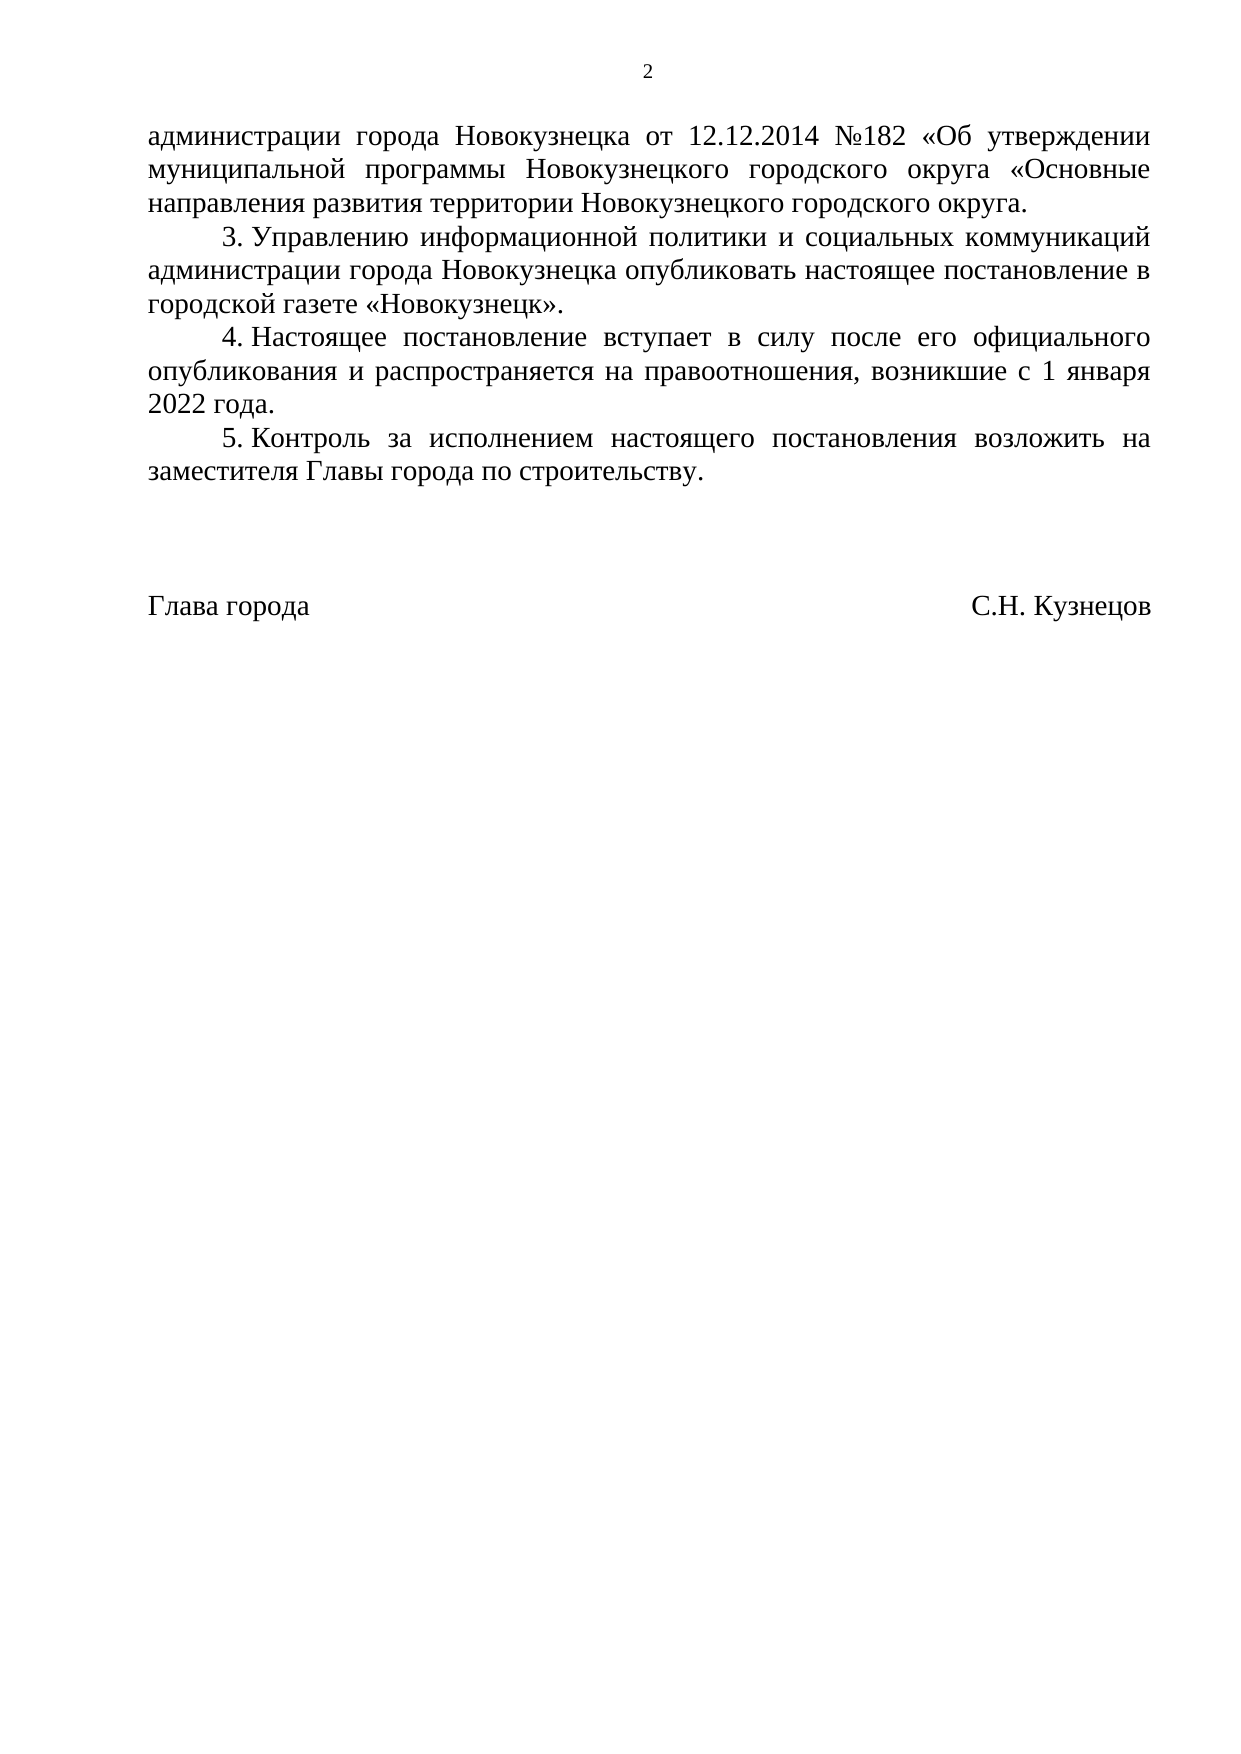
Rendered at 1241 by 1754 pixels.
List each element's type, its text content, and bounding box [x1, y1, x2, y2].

text 5. Контроль за исполнением настоящего постановления возложить на заместителя Главы города по строительству. [148, 420, 1152, 487]
text 4. Настоящее постановление вступает в силу после его официального опубликования и распространяется на правоотношения, возникшие с 1 января 2022 года. [148, 319, 1152, 420]
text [148, 118, 1152, 219]
table_header Глава города [136, 588, 649, 621]
table_header С.Н. Кузнецов [650, 588, 1163, 621]
text 3. Управлению информационной политики и социальных коммуникаций администрации города Новокузнецка опубликовать настоящее постановление в городской газете «Новокузнецк». [148, 219, 1152, 319]
